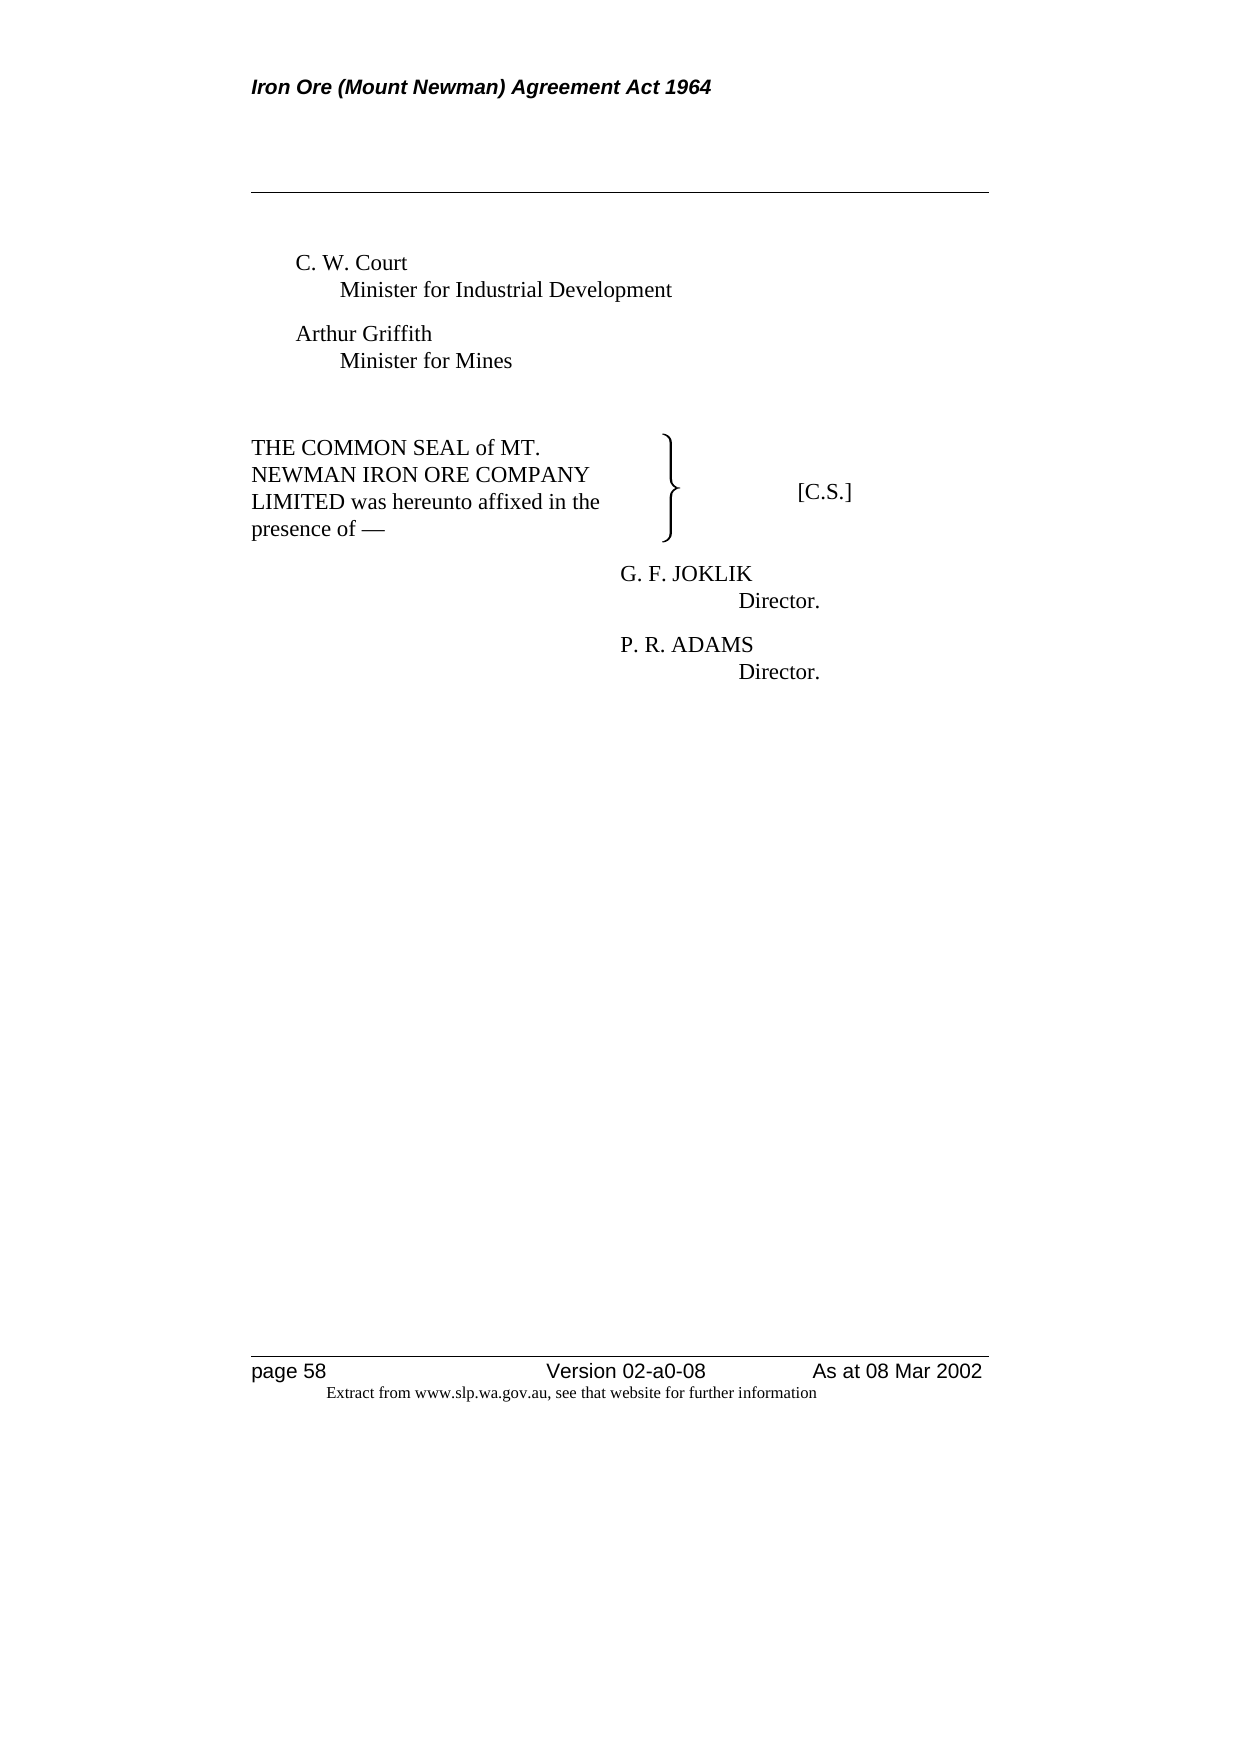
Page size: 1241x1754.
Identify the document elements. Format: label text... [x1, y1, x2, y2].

text Arthur Griffith Minister for Mines [295, 319, 989, 373]
text G. F. JOKLIK Director. [620, 559, 989, 614]
text C. W. Court Minister for Industrial Development [295, 248, 989, 302]
table_header THE COMMON SEAL of MT. NEWMAN IRON ORE COMPANY LIMITED was hereunto affixed in the presence of — [240, 417, 650, 543]
table_header [C.S.] [724, 417, 989, 543]
text P. R. ADAMS Director. [620, 630, 989, 684]
table_header [650, 417, 723, 543]
